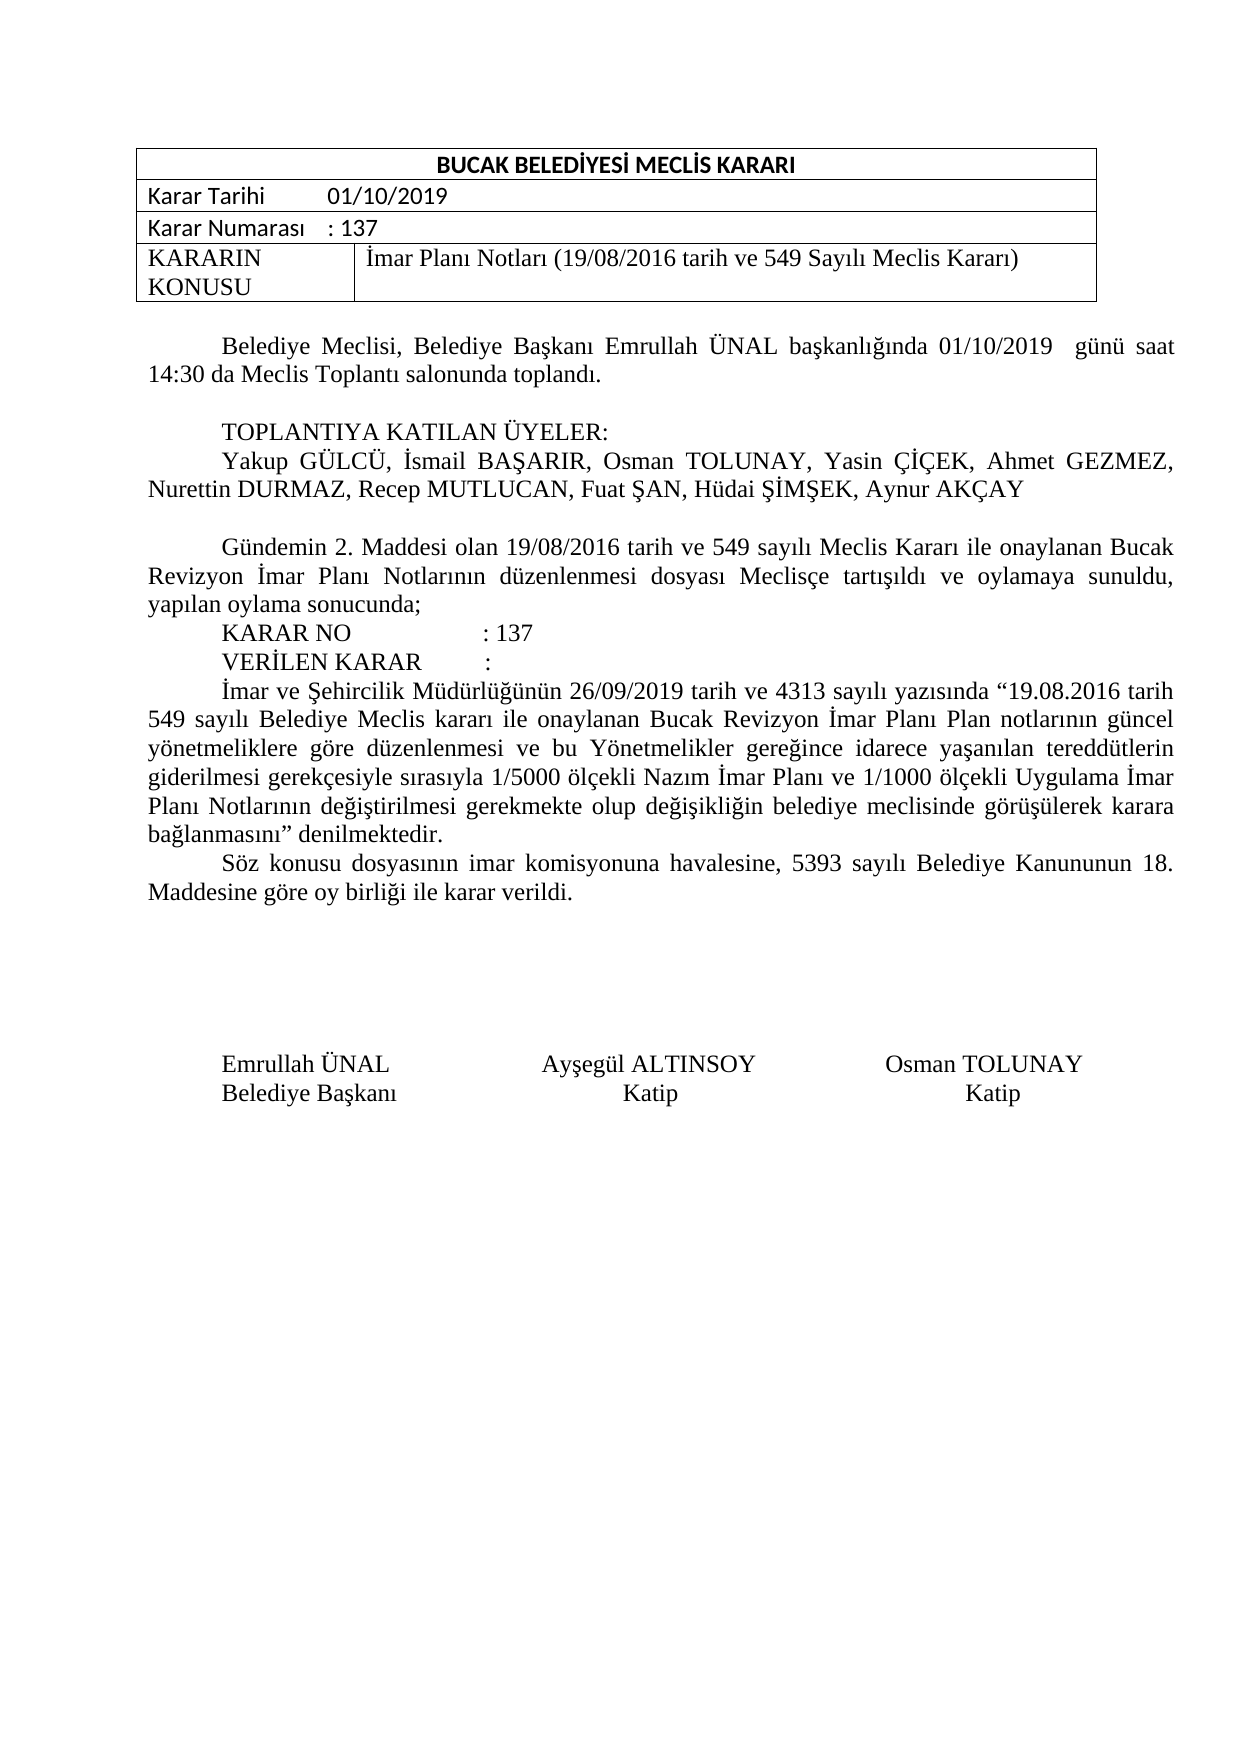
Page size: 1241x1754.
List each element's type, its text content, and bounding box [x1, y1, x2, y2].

text TOPLANTIYA KATILAN ÜYELER: [148, 417, 1175, 446]
table_header BUCAK BELEDİYESİ MECLİS KARARI [137, 149, 1096, 179]
text Gündemin 2. Maddesi olan 19/08/2016 tarih ve 549 sayılı Meclis Kararı ile onaylanan Bucak Revizyon İmar Planı Notlarının düzenlenmesi dosyası Meclisçe tartışıldı ve oylamaya sunuldu, yapılan oylama sonucunda; [148, 532, 1175, 618]
text Emrullah ÜNAL Ayşegül ALTINSOY Osman TOLUNAY [148, 1049, 1175, 1078]
text Söz konusu dosyasının imar komisyonuna havalesine, 5393 sayılı Belediye Kanununun 18. Maddesine göre oy birliği ile karar verildi. [148, 848, 1175, 906]
text Yakup GÜLCÜ, İsmail BAŞARIR, Osman TOLUNAY, Yasin ÇİÇEK, Ahmet GEZMEZ, Nurettin DURMAZ, Recep MUTLUCAN, Fuat ŞAN, Hüdai ŞİMŞEK, Aynur AKÇAY [148, 446, 1175, 503]
text KARAR NO : 137 [148, 618, 1175, 647]
text VERİLEN KARAR : [148, 647, 1175, 676]
table_cell Karar Numarası : 137 [137, 212, 1096, 242]
table_cell KARARIN KONUSU [137, 244, 354, 301]
table_cell Karar Tarihi 01/10/2019 [137, 180, 1096, 211]
text İmar ve Şehircilik Müdürlüğünün 26/09/2019 tarih ve 4313 sayılı yazısında “19.08.2016 tarih 549 sayılı Belediye Meclis kararı ile onaylanan Bucak Revizyon İmar Planı Plan notlarının güncel yönetmeliklere göre düzenlenmesi ve bu Yönetmelikler gereğince idarece yaşanılan tereddütlerin giderilmesi gerekçesiyle sırasıyla 1/5000 ölçekli Nazım İmar Planı ve 1/1000 ölçekli Uygulama İmar Planı Notlarının değiştirilmesi gerekmekte olup değişikliğin belediye meclisinde görüşülerek karara bağlanmasını” denilmektedir. [148, 676, 1175, 848]
table_cell İmar Planı Notları (19/08/2016 tarih ve 549 Sayılı Meclis Kararı) [355, 244, 1096, 301]
text Belediye Meclisi, Belediye Başkanı Emrullah ÜNAL başkanlığında 01/10/2019 günü saat 14:30 da Meclis Toplantı salonunda toplandı. [148, 331, 1175, 388]
text Belediye Başkanı Katip Katip [148, 1078, 1175, 1107]
